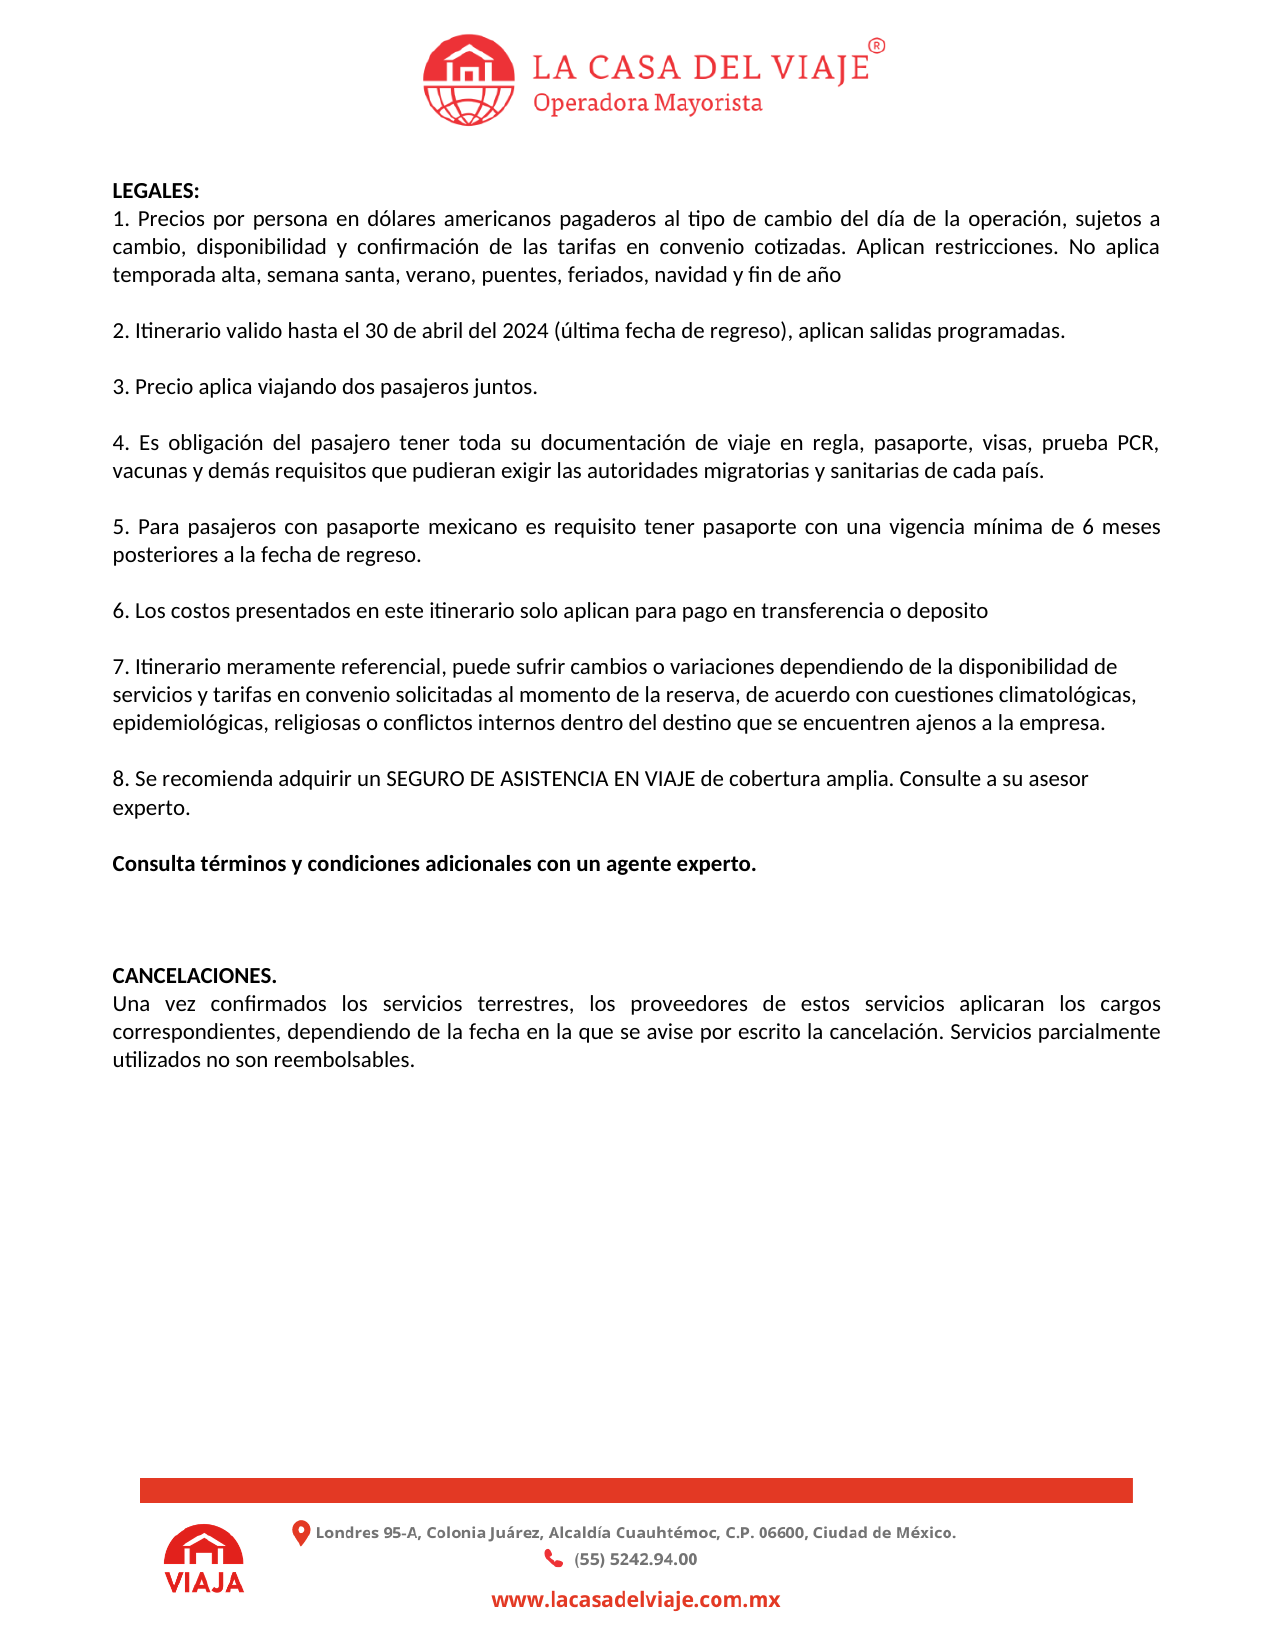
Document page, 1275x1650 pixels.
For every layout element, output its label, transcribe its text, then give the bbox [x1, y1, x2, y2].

text 4. Es obligación del pasajero tener toda su documentación de viaje en regla, pasaporte, visas, prueba PCR, vacunas y demás requisitos que pudieran exigir las autoridades migratorias y sanitarias de cada país. [112, 428, 1162, 484]
text 6. Los costos presentados en este itinerario solo aplican para pago en transferencia o deposito [112, 596, 1162, 624]
text 5. Para pasajeros con pasaporte mexicano es requisito tener pasaporte con una vigencia mínima de 6 meses posteriores a la fecha de regreso. [112, 512, 1162, 568]
text 8. Se recomienda adquirir un SEGURO DE ASISTENCIA EN VIAJE de cobertura amplia. Consulte a su asesor experto. [112, 764, 1162, 821]
text Consulta términos y condiciones adicionales con un agente experto. [112, 849, 1162, 877]
text CANCELACIONES. Una vez confirmados los servicios terrestres, los proveedores de estos servicios aplicaran los cargos correspondientes, dependiendo de la fecha en la que se avise por escrito la cancelación. Servicios parcialmente utilizados no son reembolsables. [112, 961, 1162, 1073]
list 1. Precios por persona en dólares americanos pagaderos al tipo de cambio del día de la operación, sujetos a cambio, disponibilidad y confirmación de las tarifas en convenio cotizadas. Aplican restricciones. No aplica temporada alta, semana santa, verano, puentes, feriados, navidad y fin de año [112, 204, 1162, 288]
text 7. Itinerario meramente referencial, puede sufrir cambios o variaciones dependiendo de la disponibilidad de servicios y tarifas en convenio solicitadas al momento de la reserva, de acuerdo con cuestiones climatológicas, epidemiológicas, religiosas o conflictos internos dentro del destino que se encuentren ajenos a la empresa. [112, 652, 1162, 737]
text 2. Itinerario valido hasta el 30 de abril del 2024 (última fecha de regreso), aplican salidas programadas. [112, 316, 1162, 344]
text LEGALES: [112, 176, 1162, 204]
picture [163, 29, 1112, 149]
text 3. Precio aplica viajando dos pasajeros juntos. [112, 372, 1162, 400]
picture [140, 1478, 1134, 1618]
